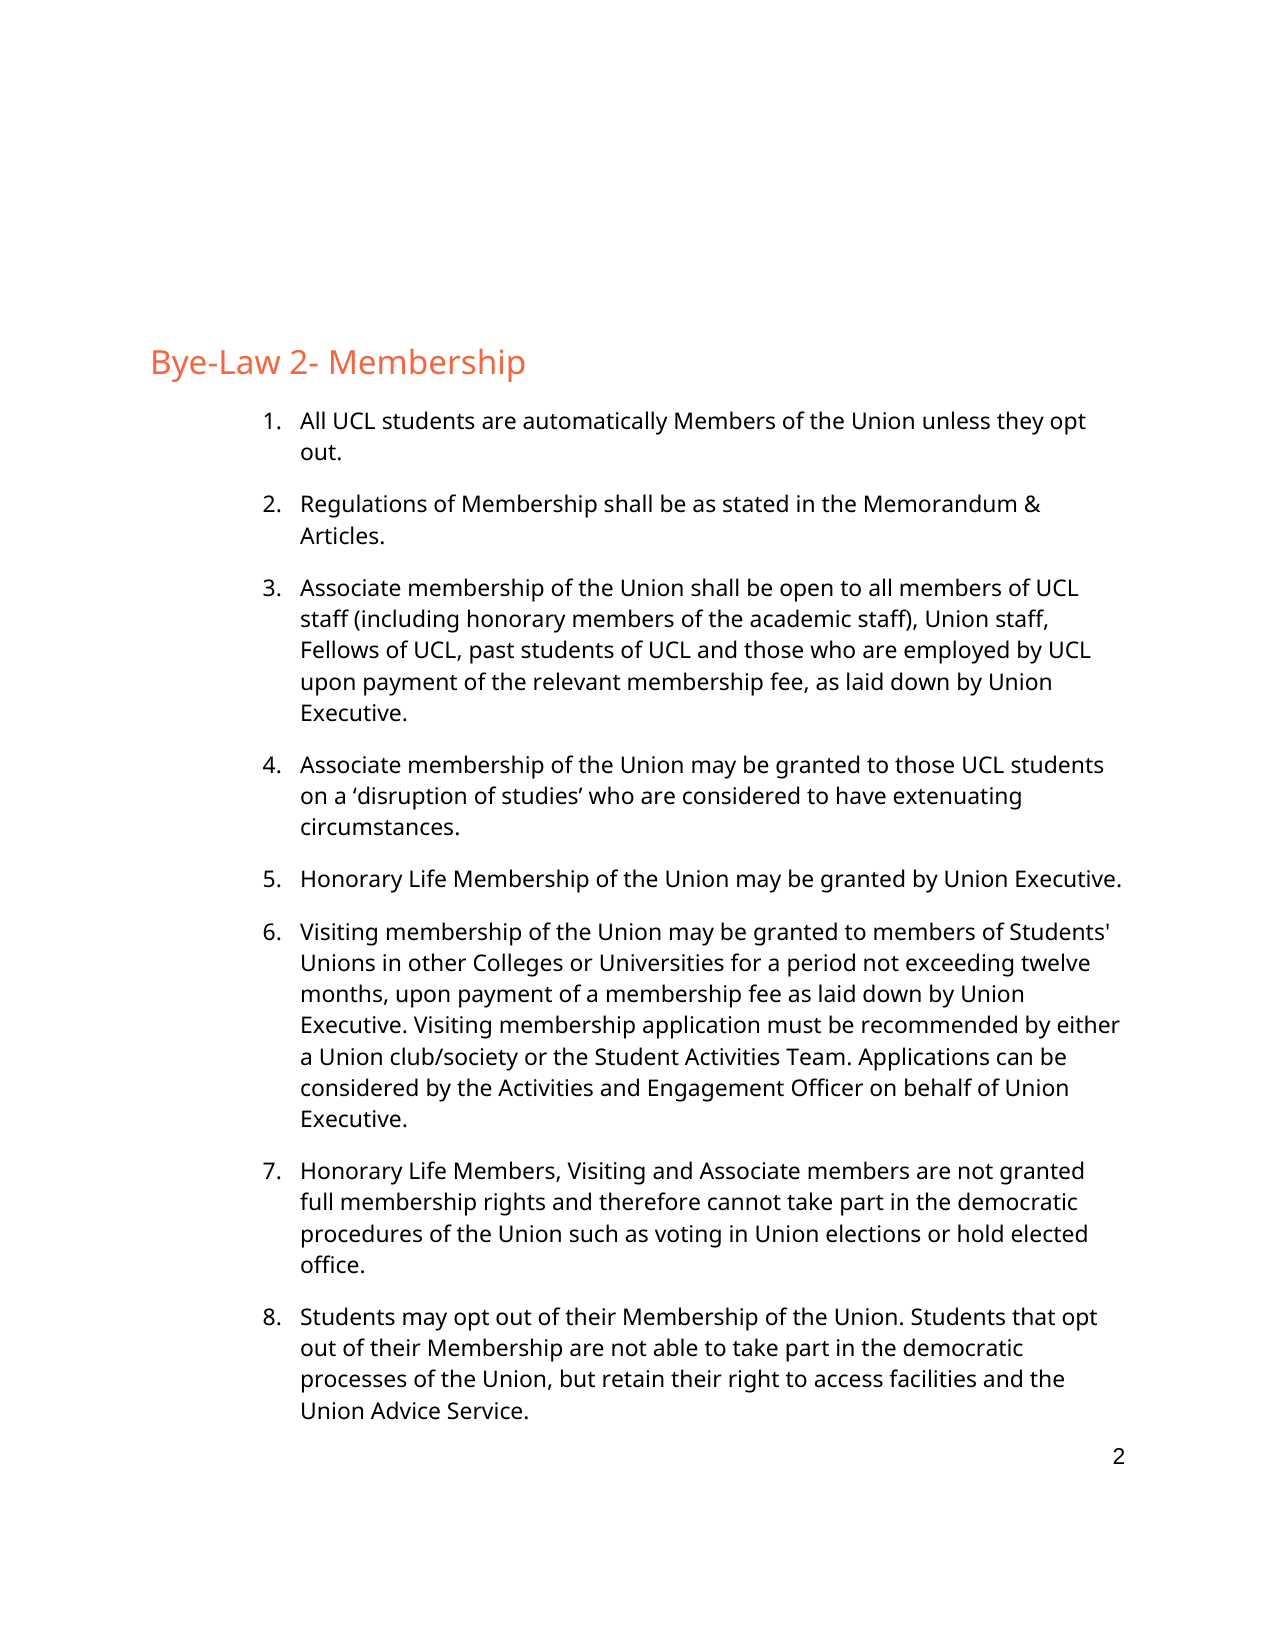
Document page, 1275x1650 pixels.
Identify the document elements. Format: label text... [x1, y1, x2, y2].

list Students may opt out of their Membership of the Union. Students that opt out of their Membership are not able to take part in the democratic processes of the Union, but retain their right to access facilities and the Union Advice Service. [262, 1301, 1125, 1426]
subtitle Bye-Law 2- Membership [150, 339, 1125, 384]
list Associate membership of the Union may be granted to those UCL students on a ‘disruption of studies’ who are considered to have extenuating circumstances. [262, 749, 1125, 842]
list Honorary Life Members, Visiting and Associate members are not granted full membership rights and therefore cannot take part in the democratic procedures of the Union such as voting in Union elections or hold elected office. [262, 1155, 1125, 1280]
list Honorary Life Membership of the Union may be granted by Union Executive. [262, 863, 1125, 894]
list All UCL students are automatically Members of the Union unless they opt out. [262, 405, 1125, 467]
list Regulations of Membership shall be as stated in the Memorandum & Articles. [262, 488, 1125, 551]
list Associate membership of the Union shall be open to all members of UCL staff (including honorary members of the academic staff), Union staff, Fellows of UCL, past students of UCL and those who are employed by UCL upon payment of the relevant membership fee, as laid down by Union Executive. [262, 572, 1125, 728]
list Visiting membership of the Union may be granted to members of Students' Unions in other Colleges or Universities for a period not exceeding twelve months, upon payment of a membership fee as laid down by Union Executive. Visiting membership application must be recommended by either a Union club/society or the Student Activities Team. Applications can be considered by the Activities and Engagement Officer on behalf of Union Executive. [262, 915, 1125, 1134]
